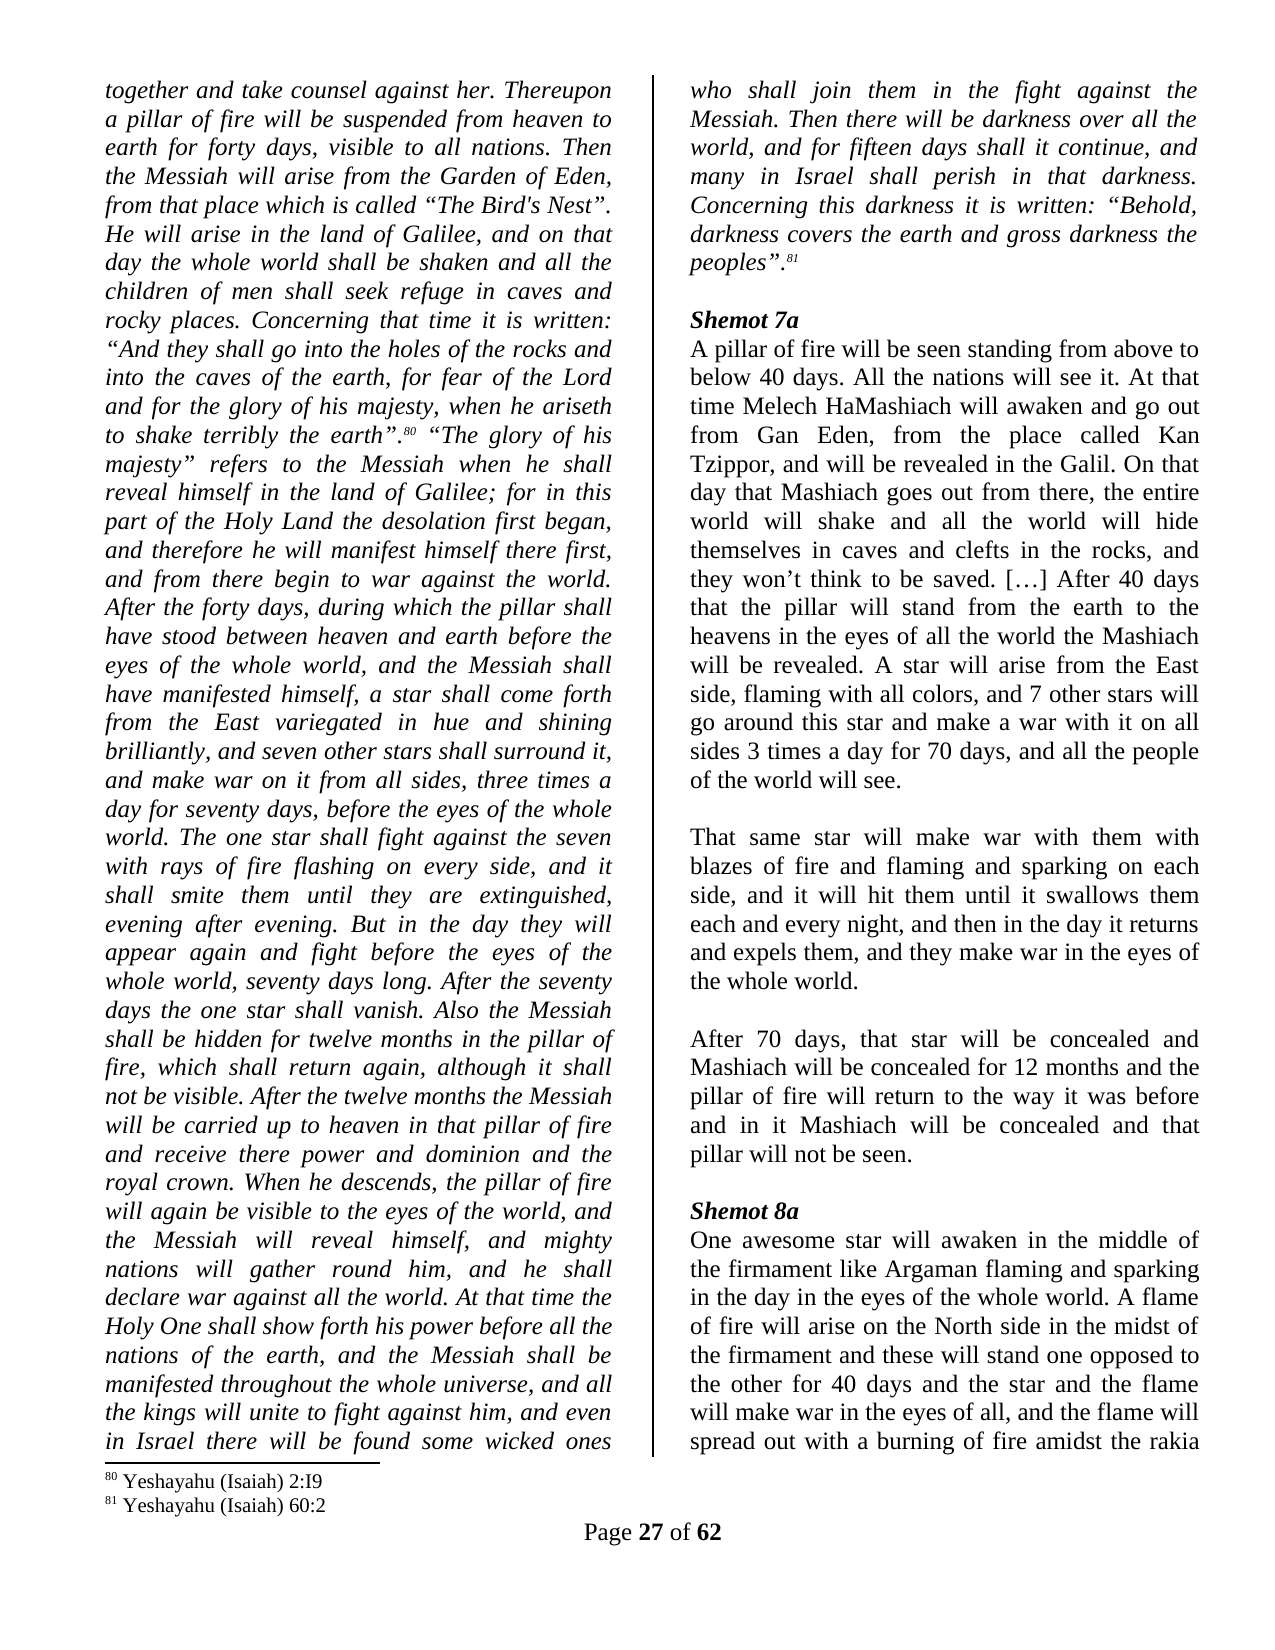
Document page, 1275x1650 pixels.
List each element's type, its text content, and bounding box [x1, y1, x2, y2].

text That same star will make war with them with blazes of fire and flaming and sparking on each side, and it will hit them until it swallows them each and every night, and then in the day it returns and expels them, and they make war in the eyes of the whole world. [690, 822, 1200, 995]
text Shemot 7a [690, 305, 1200, 334]
text A pillar of fire will be seen standing from above to below 40 days. All the nations will see it. At that time Melech HaMashiach will awaken and go out from Gan Eden, from the place called Kan Tzippor, and will be revealed in the Galil. On that day that Mashiach goes out from there, the entire world will shake and all the world will hide themselves in caves and clefts in the rocks, and they won’t think to be saved. […] After 40 days that the pillar will stand from the earth to the heavens in the eyes of all the world the Mashiach will be revealed. A star will arise from the East side, flaming with all colors, and 7 other stars will go around this star and make a war with it on all sides 3 times a day for 70 days, and all the people of the world will see. [690, 334, 1200, 794]
text Shemot 8a [690, 1196, 1200, 1225]
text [690, 75, 1200, 276]
text After 70 days, that star will be concealed and Mashiach will be concealed for 12 months and the pillar of fire will return to the way it was before and in it Mashiach will be concealed and that pillar will not be seen. [690, 1024, 1200, 1167]
